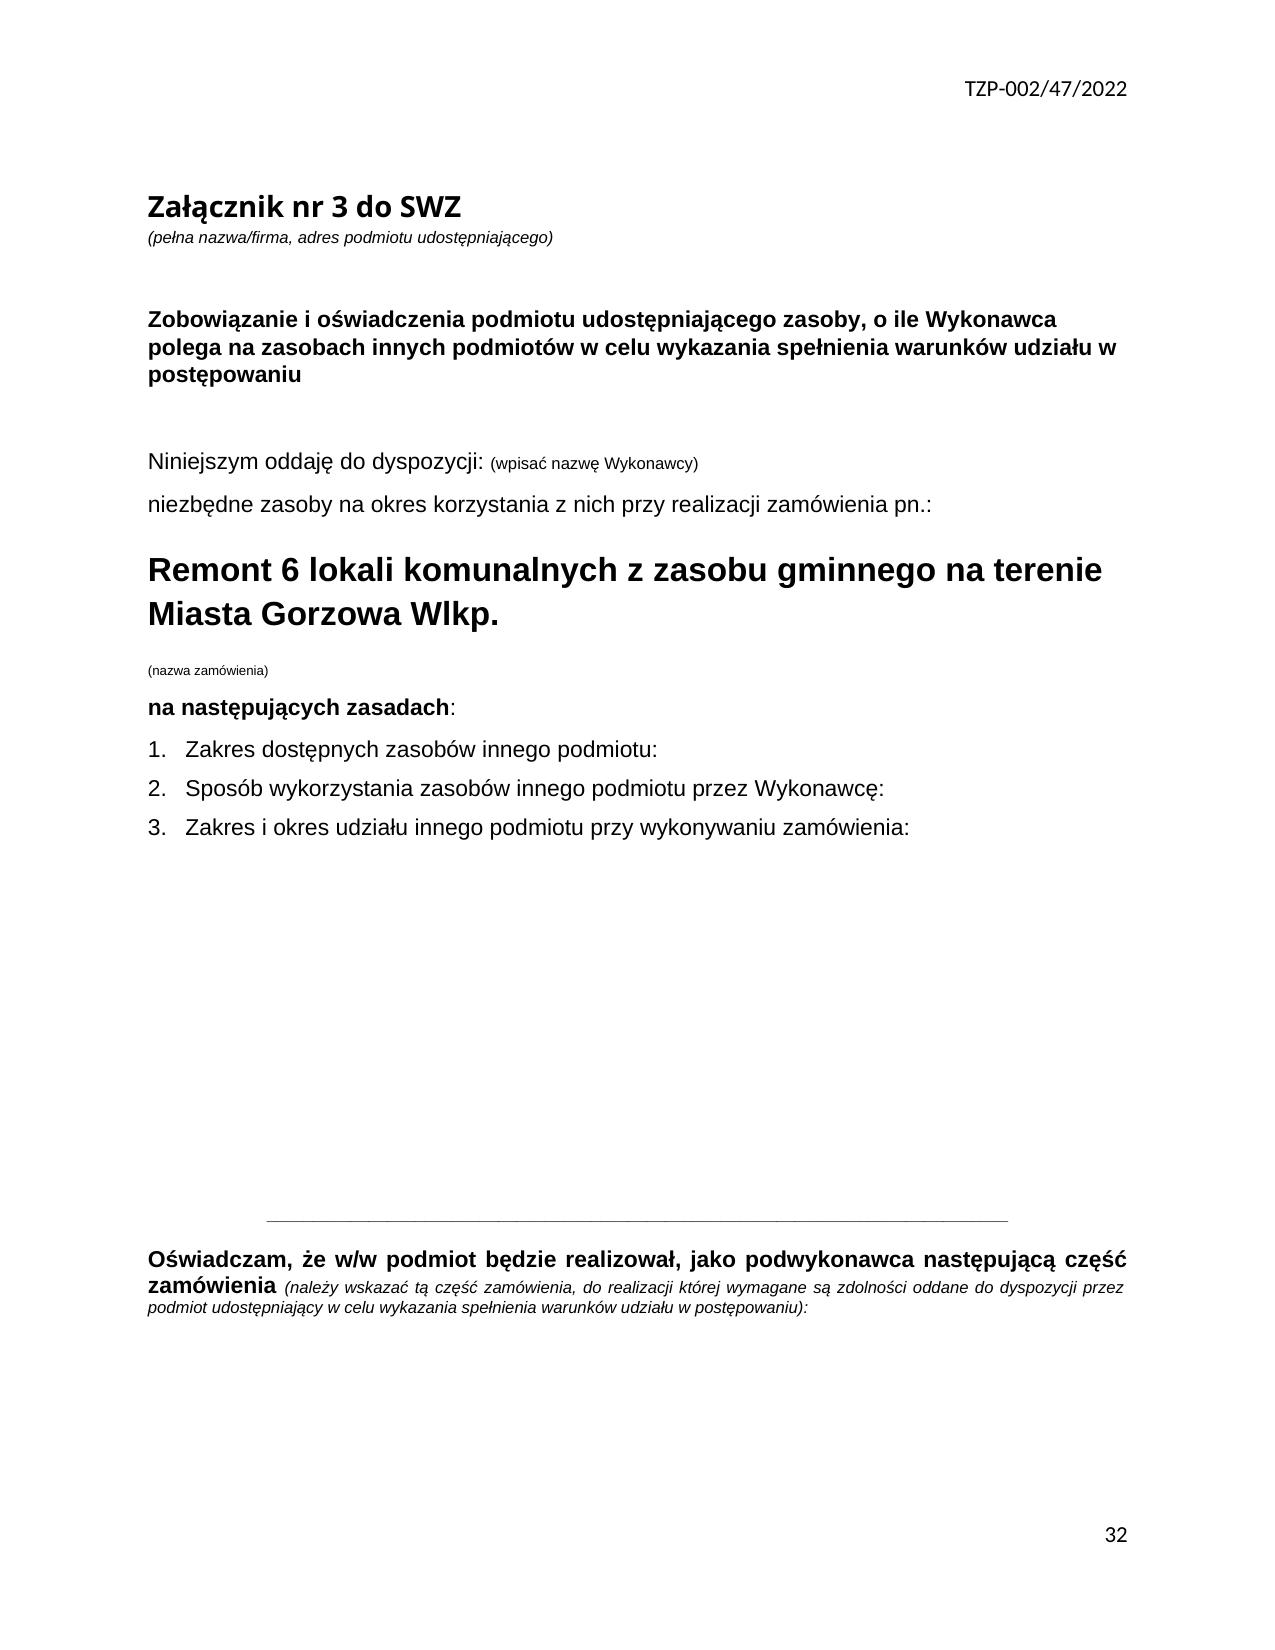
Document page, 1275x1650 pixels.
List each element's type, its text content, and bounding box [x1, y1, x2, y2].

list Sposób wykorzystania zasobów innego podmiotu przez Wykonawcę: [148, 775, 1127, 801]
subtitle Załącznik nr 3 do SWZ [148, 186, 1127, 226]
list Zakres i okres udziału innego podmiotu przy wykonywaniu zamówienia: [148, 814, 1127, 840]
text na następujących zasadach: [148, 693, 1127, 720]
text niezbędne zasoby na okres korzystania z nich przy realizacji zamówienia pn.: [148, 491, 1127, 517]
text (pełna nazwa/firma, adres podmiotu udostępniającego) [148, 228, 1137, 247]
text Zobowiązanie i oświadczenia podmiotu udostępniającego zasoby, o ile Wykonawca polega na zasobach innych podmiotów w celu wykazania spełnienia warunków udziału w postępowaniu [148, 306, 1127, 388]
text Niniejszym oddaję do dyspozycji: (wpisać nazwę Wykonawcy) [148, 448, 1127, 475]
text Remont 6 lokali komunalnych z zasobu gminnego na terenie Miasta Gorzowa Wlkp. [148, 550, 1127, 633]
text ________________________________________________________________________________ [148, 1204, 1127, 1224]
text Oświadczam, że w/w podmiot będzie realizował, jako podwykonawca następującą część zamówienia (należy wskazać tą część zamówienia, do realizacji której wymagane są zdolności oddane do dyspozycji przez podmiot udostępniający w celu wykazania spełnienia warunków udziału w postępowaniu): [148, 1246, 1127, 1317]
text (nazwa zamówienia) [148, 663, 1127, 690]
list Zakres dostępnych zasobów innego podmiotu: [148, 736, 1127, 763]
